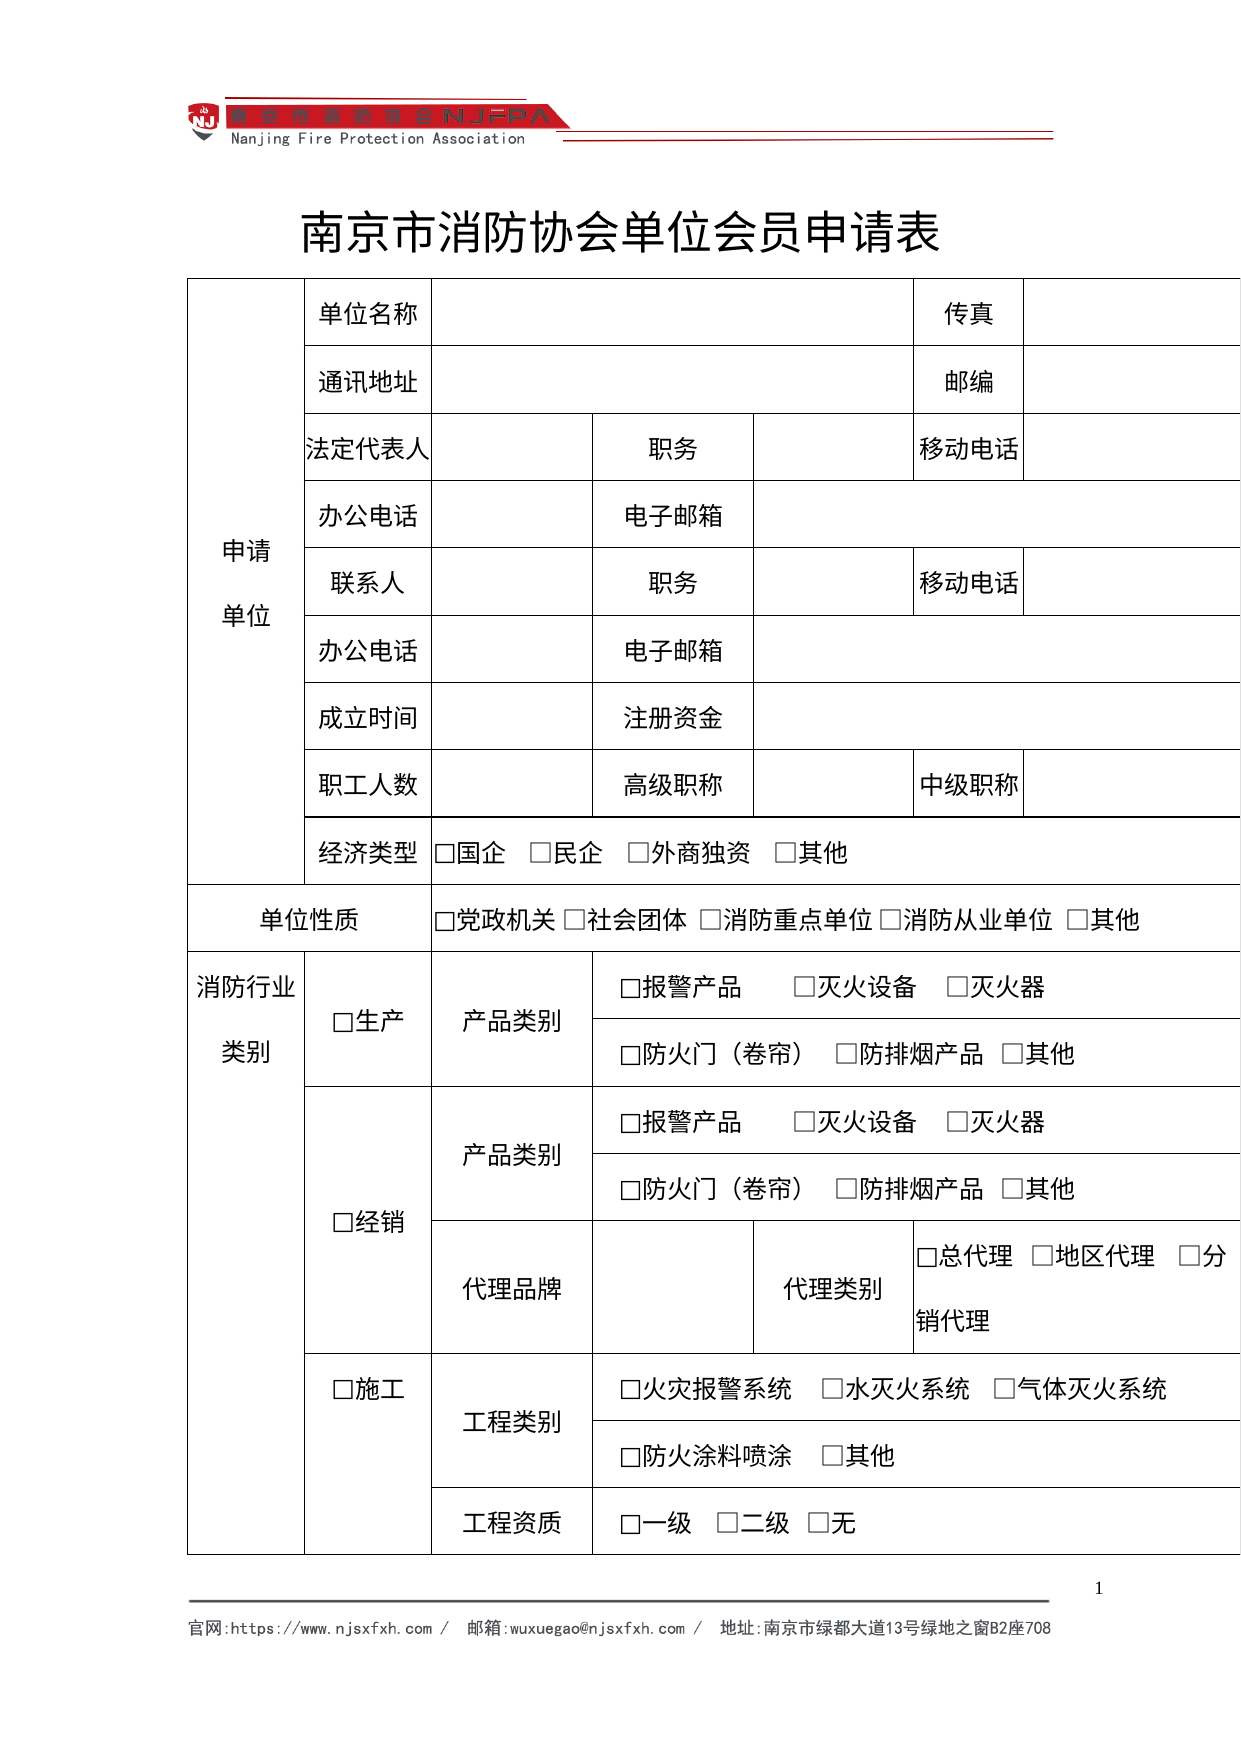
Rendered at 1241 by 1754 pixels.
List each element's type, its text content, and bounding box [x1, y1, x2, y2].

table_cell 办公电话 [305, 616, 431, 682]
table_cell 移动电话 [914, 548, 1023, 614]
table_cell [754, 683, 1240, 749]
table_cell [754, 616, 1240, 682]
table_cell 邮编 [914, 346, 1023, 413]
table_cell □经销 [305, 1087, 431, 1352]
table_cell [754, 414, 913, 480]
table_cell [432, 481, 592, 547]
table_cell [432, 548, 592, 614]
picture [188, 97, 1054, 146]
table_cell [754, 548, 913, 614]
table_cell 电子邮箱 [593, 481, 753, 547]
table_cell [1024, 548, 1240, 614]
table_cell [1024, 346, 1240, 413]
table_cell □生产 [305, 952, 431, 1086]
table_cell □防火门（卷帘） □防排烟产品 □其他 [593, 1019, 1240, 1086]
table_cell 经济类型 [305, 818, 431, 884]
table_cell □国企 □民企 □外商独资 □其他 [432, 818, 1240, 884]
table_cell □报警产品 □灭火设备 □灭火器 [593, 1087, 1240, 1153]
table_cell [432, 414, 592, 480]
table_cell 通讯地址 [305, 346, 431, 413]
table_cell 电子邮箱 [593, 616, 753, 682]
table_cell [754, 750, 913, 816]
table_header 申请 单位 [188, 279, 304, 884]
table_cell 成立时间 [305, 683, 431, 749]
table_cell [432, 750, 592, 816]
table_cell 移动电话 [914, 414, 1023, 480]
table_cell [432, 683, 592, 749]
table_header [1024, 279, 1240, 345]
table_cell 联系人 [305, 548, 431, 614]
table_cell □一级 □二级 □无 [593, 1488, 1240, 1554]
table_cell □防火门（卷帘） □防排烟产品 □其他 [593, 1154, 1240, 1220]
table_cell [593, 1221, 753, 1352]
table_cell 工程类别 [432, 1354, 592, 1487]
table_cell 代理类别 [754, 1221, 913, 1352]
table_cell 法定代表人 [305, 414, 431, 480]
table_cell 中级职称 [914, 750, 1023, 816]
table_cell 消防行业类别 [188, 952, 304, 1554]
picture [187, 1583, 1058, 1651]
table_cell 注册资金 [593, 683, 753, 749]
text 南京市消防协会单位会员申请表 [187, 181, 1053, 278]
table_header 传真 [914, 279, 1023, 345]
table_cell [432, 346, 913, 413]
table_cell □总代理 □地区代理 □分销代理 [914, 1221, 1240, 1352]
table_cell □防火涂料喷涂 □其他 [593, 1421, 1240, 1487]
table_cell [432, 616, 592, 682]
table_header 单位名称 [305, 279, 431, 345]
table_cell □报警产品 □灭火设备 □灭火器 [593, 952, 1240, 1018]
table_cell 职务 [593, 414, 753, 480]
table_cell 代理品牌 [432, 1221, 592, 1352]
table_cell □火灾报警系统 □水灭火系统 □气体灭火系统 [593, 1354, 1240, 1420]
table_cell 工程资质 [432, 1488, 592, 1554]
table_cell 单位性质 [188, 885, 431, 951]
table_header [432, 279, 913, 345]
table_cell [754, 481, 1240, 547]
table_cell [1024, 750, 1240, 816]
table_cell 产品类别 [432, 952, 592, 1086]
table_cell 办公电话 [305, 481, 431, 547]
table_cell 职务 [593, 548, 753, 614]
table_cell 高级职称 [593, 750, 753, 816]
table_cell [1024, 414, 1240, 480]
table_cell □施工 [305, 1354, 431, 1554]
table_cell 产品类别 [432, 1087, 592, 1220]
table_cell 职工人数 [305, 750, 431, 816]
table_cell □党政机关 □社会团体 □消防重点单位 □消防从业单位 □其他 [432, 885, 1240, 951]
